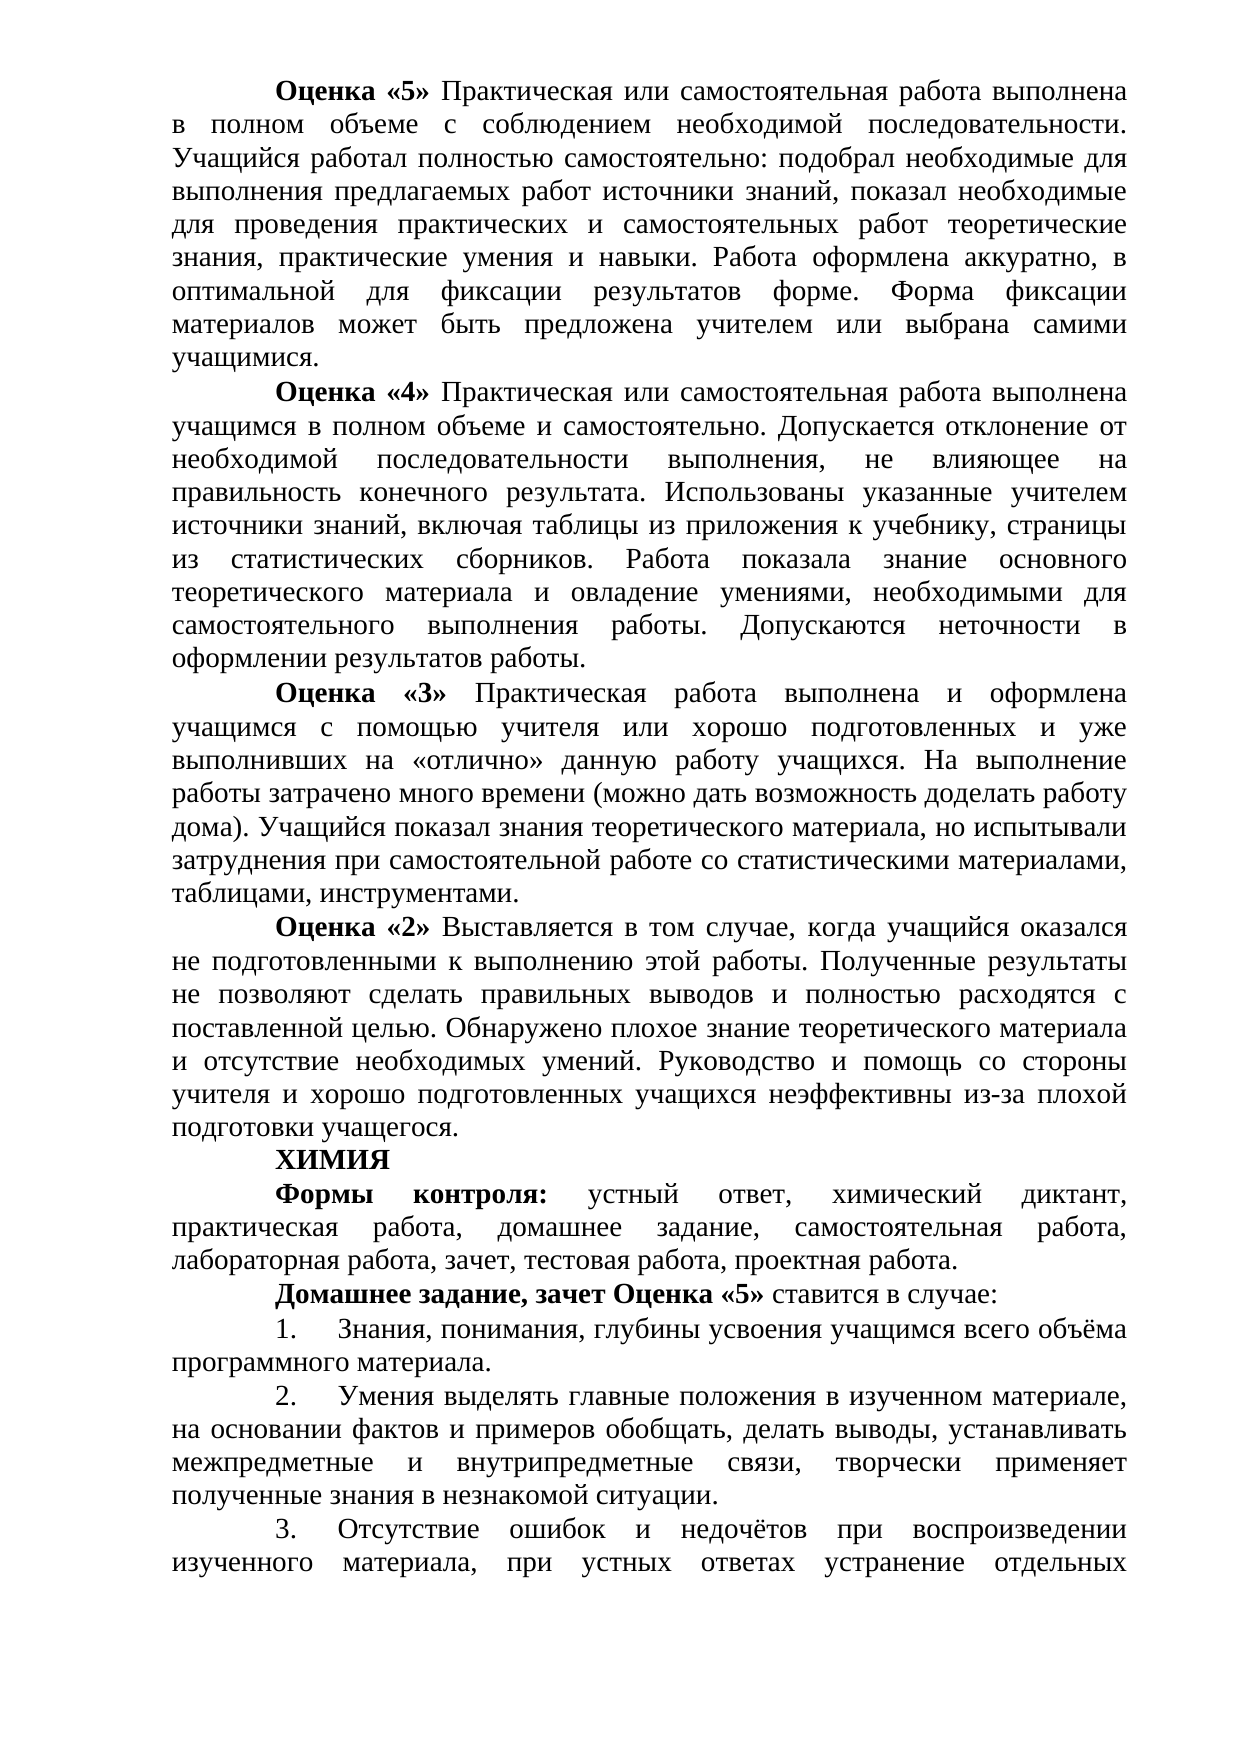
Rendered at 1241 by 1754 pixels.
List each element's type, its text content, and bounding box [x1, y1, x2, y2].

text Домашнее задание, зачет Оценка «5» ставится в случае: [172, 1278, 1128, 1310]
text Формы контроля: устный ответ, химический диктант, практическая работа, домашнее задание, самостоятельная работа, лабораторная работа, зачет, тестовая работа, проектная работа. [172, 1177, 1128, 1276]
text ХИМИЯ [172, 1143, 1128, 1176]
text Оценка «5» Практическая или самостоятельная работа выполнена в полном объеме с соблюдением необходимой последовательности. Учащийся работал полностью самостоятельно: подобрал необходимые для выполнения предлагаемых работ источники знаний, показал необходимые для проведения практических и самостоятельных работ теоретические знания, практические умения и навыки. Работа оформлена аккуратно, в оптимальной для фиксации результатов форме. Форма фиксации материалов может быть предложена учителем или выбрана самими учащимися. [172, 74, 1128, 373]
list Знания, понимания, глубины усвоения учащимся всего объёма программного материала. [172, 1312, 1128, 1377]
text Оценка «4» Практическая или самостоятельная работа выполнена учащимся в полном объеме и самостоятельно. Допускается отклонение от необходимой последовательности выполнения, не влияющее на правильность конечного результата. Использованы указанные учителем источники знаний, включая таблицы из приложения к учебнику, страницы из статистических сборников. Работа показала знание основного теоретического материала и овладение умениями, необходимыми для самостоятельного выполнения работы. Допускаются неточности в оформлении результатов работы. [172, 375, 1128, 674]
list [172, 1512, 1128, 1578]
list Умения выделять главные положения в изученном материале, на основании фактов и примеров обобщать, делать выводы, устанавливать межпредметные и внутрипредметные связи, творчески применяет полученные знания в незнакомой ситуации. [172, 1379, 1128, 1511]
text Оценка «2» Выставляется в том случае, когда учащийся оказался не подготовленными к выполнению этой работы. Полученные результаты не позволяют сделать правильных выводов и полностью расходятся с поставленной целью. Обнаружено плохое знание теоретического материала и отсутствие необходимых умений. Руководство и помощь со стороны учителя и хорошо подготовленных учащихся неэффективны из-за плохой подготовки учащегося. [172, 910, 1128, 1143]
text Оценка «3» Практическая работа выполнена и оформлена учащимся с помощью учителя или хорошо подготовленных и уже выполнивших на «отлично» данную работу учащихся. На выполнение работы затрачено много времени (можно дать возможность доделать работу дома). Учащийся показал знания теоретического материала, но испытывали затруднения при самостоятельной работе со статистическими материалами, таблицами, инструментами. [172, 676, 1128, 909]
